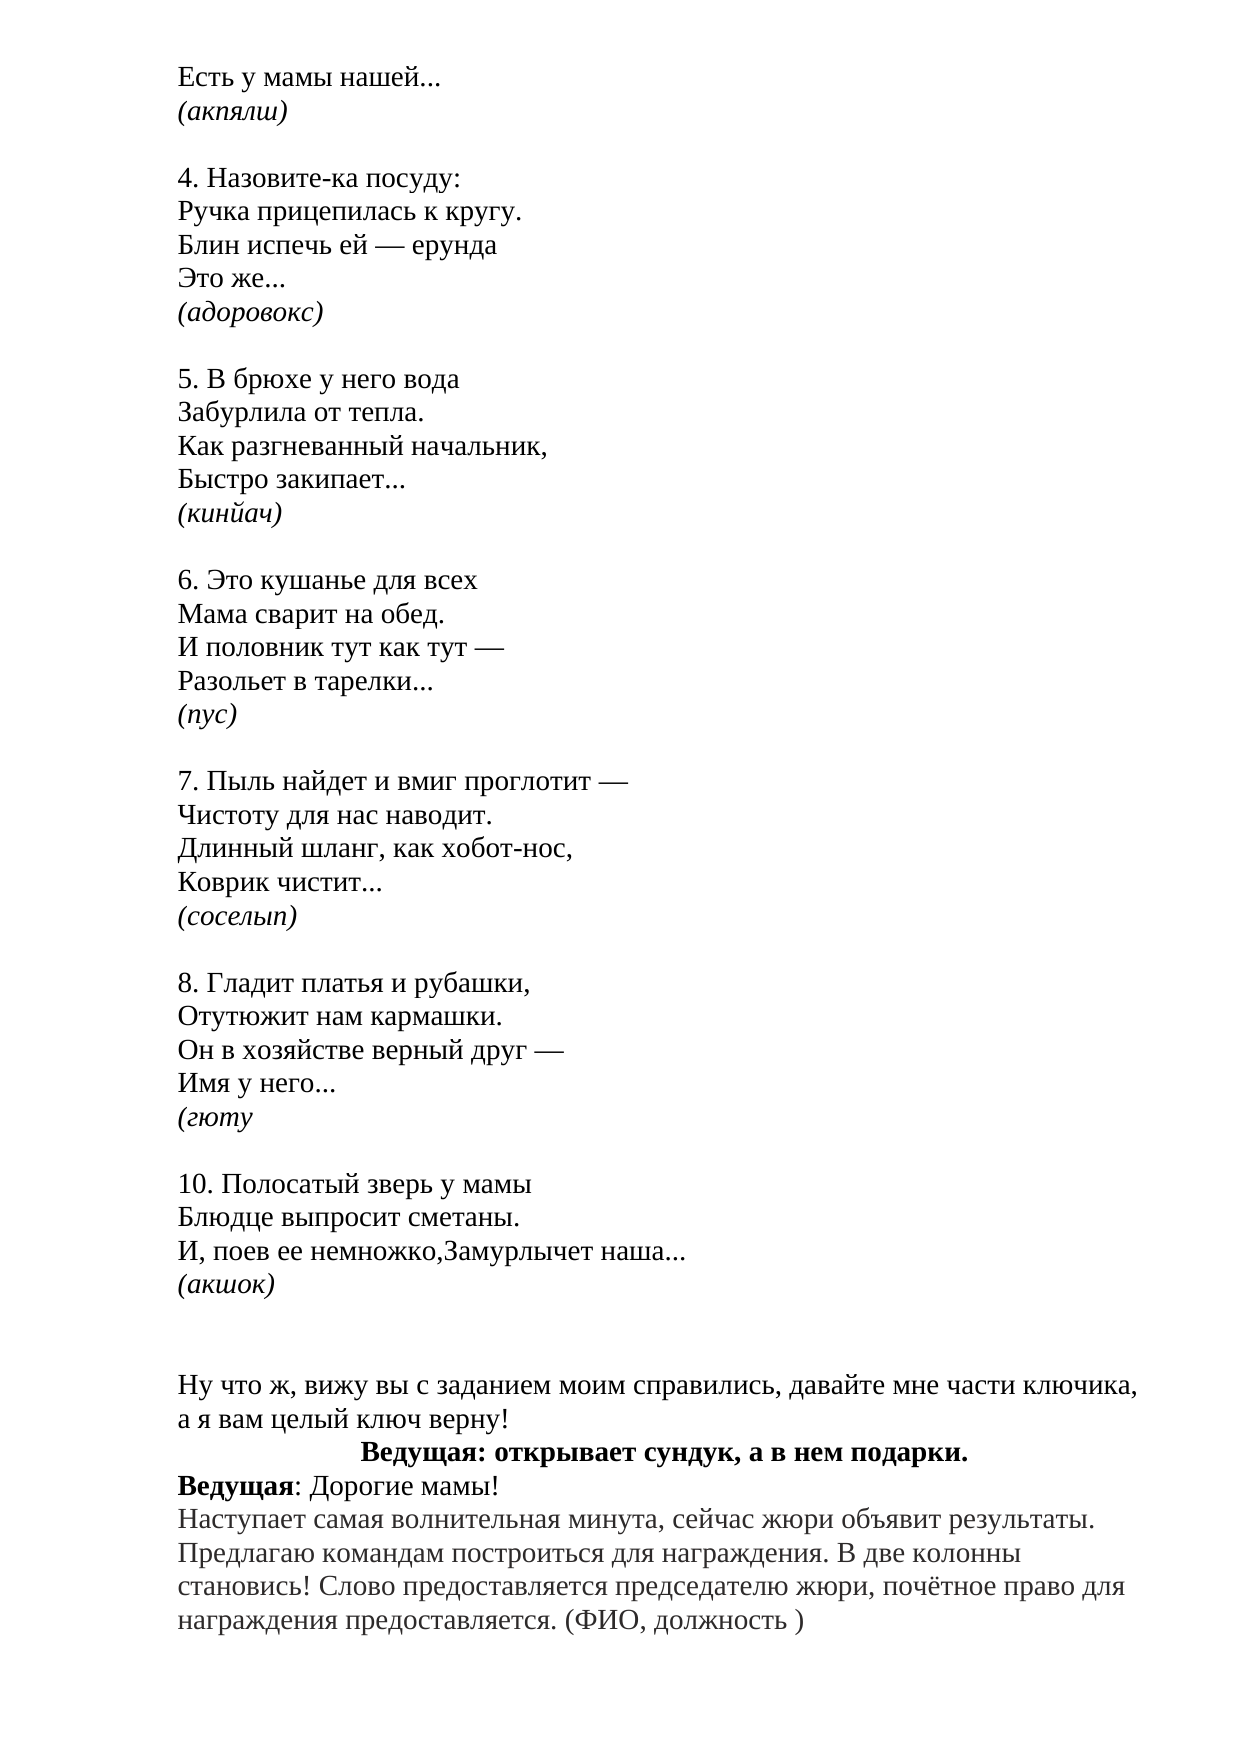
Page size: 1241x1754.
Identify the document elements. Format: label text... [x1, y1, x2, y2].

text Наступает самая волнительная минута, сейчас жюри объявит результаты. Предлагаю командам построиться для награждения. В две колонны становись! Слово предоставляется председателю жюри, почётное право для награждения предоставляется. (ФИО, должность ) [177, 1501, 1152, 1636]
text Ведущая: Дорогие мамы! [177, 1468, 1152, 1501]
text Ну что ж, вижу вы с заданием моим справились, давайте мне части ключика, а я вам целый ключ верну! [177, 1367, 1152, 1434]
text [177, 59, 1152, 1300]
text Ведущая: открывает сундук, а в нем подарки. [177, 1434, 1152, 1468]
